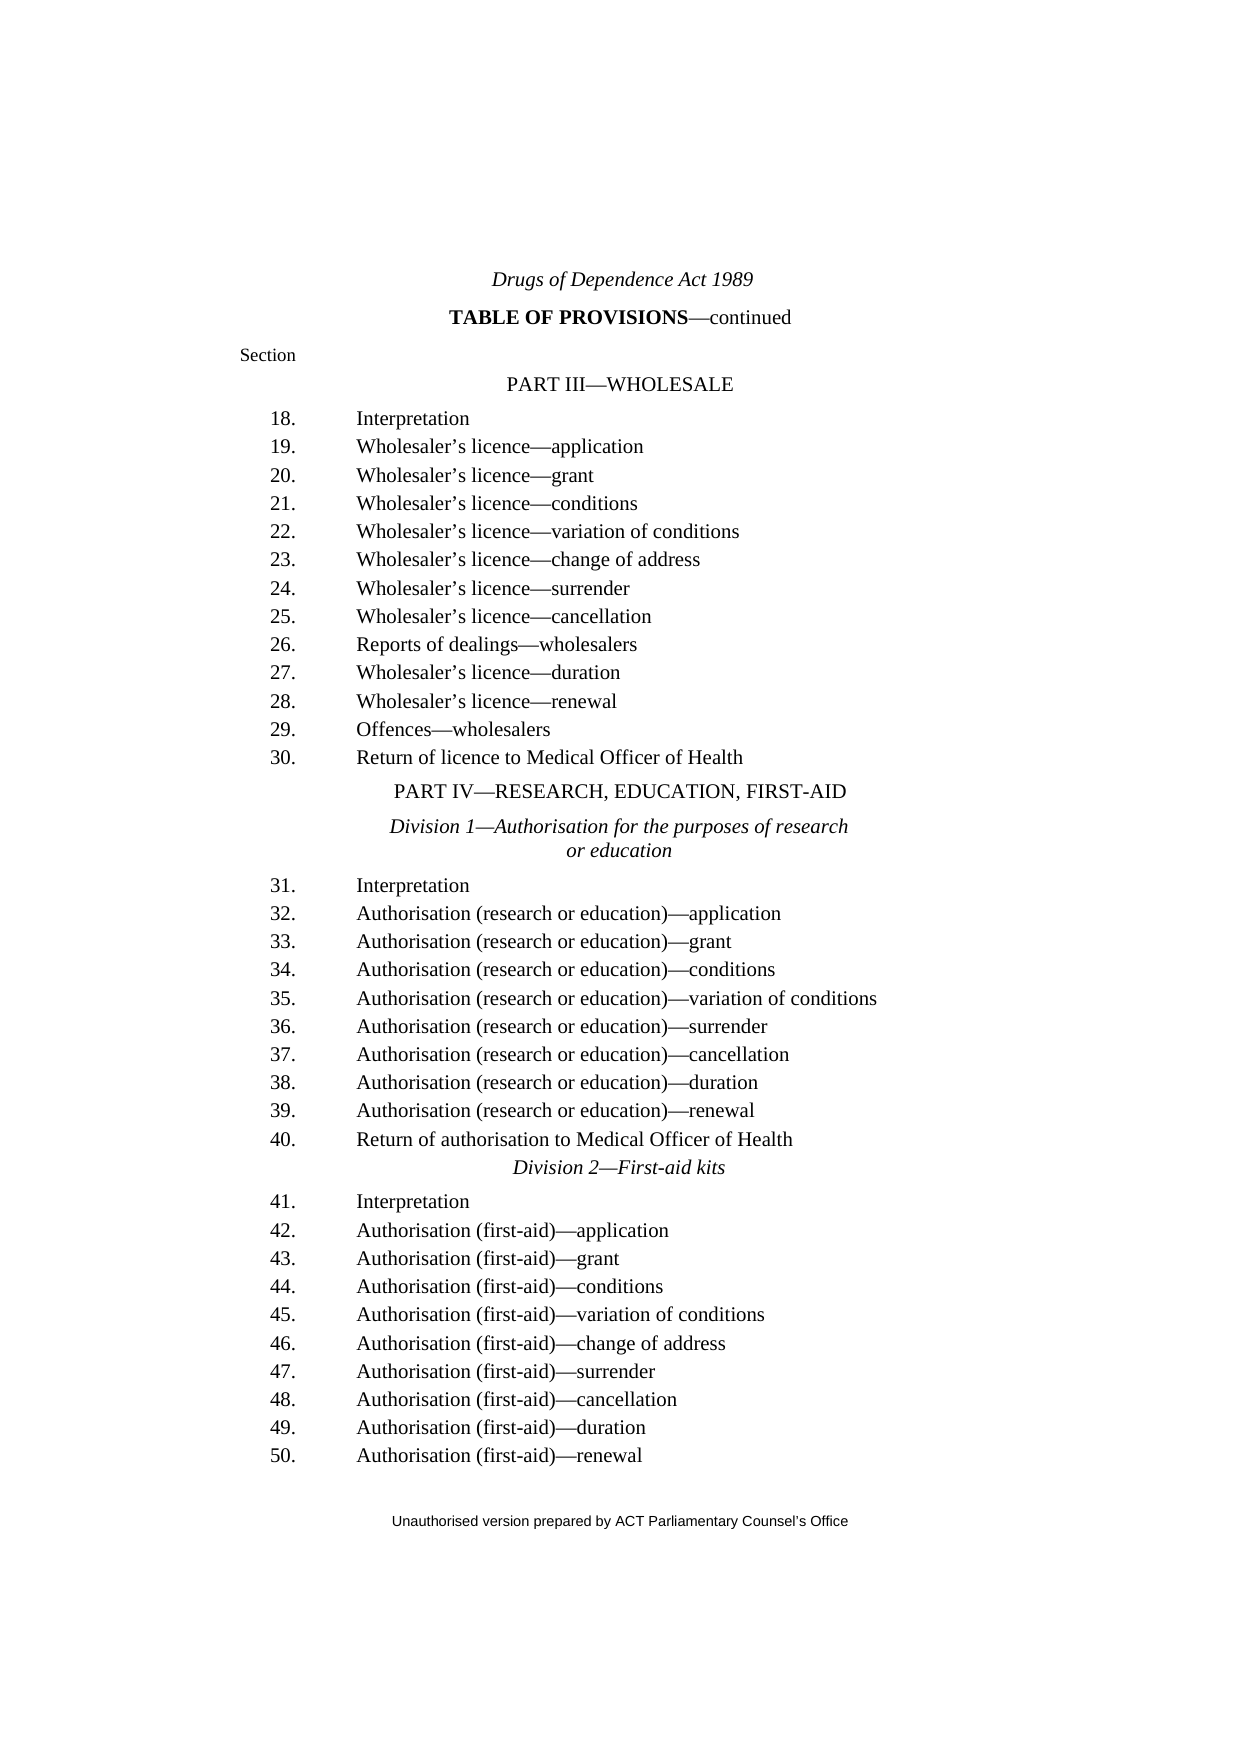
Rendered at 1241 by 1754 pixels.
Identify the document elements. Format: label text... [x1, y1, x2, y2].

text 41. Interpretation [239, 1189, 1001, 1213]
text 42. Authorisation (first-aid)—application [239, 1217, 1001, 1242]
text 28. Wholesaler’s licence—renewal [239, 688, 1001, 713]
text 21. Wholesaler’s licence—conditions [239, 491, 1001, 515]
text 32. Authorisation (research or education)—application [239, 901, 1001, 925]
text 46. Authorisation (first-aid)—change of address [239, 1330, 1001, 1354]
text 29. Offences—wholesalers [239, 717, 1001, 741]
text 49. Authorisation (first-aid)—duration [239, 1415, 1001, 1439]
text 39. Authorisation (research or education)—renewal [239, 1098, 1001, 1122]
text 40. Return of authorisation to Medical Officer of Health [239, 1127, 1001, 1151]
text 44. Authorisation (first-aid)—conditions [239, 1274, 1001, 1298]
text 38. Authorisation (research or education)—duration [239, 1070, 1001, 1094]
text 43. Authorisation (first-aid)—grant [239, 1246, 1001, 1270]
text 30. Return of licence to Medical Officer of Health [239, 745, 1001, 769]
text 24. Wholesaler’s licence—surrender [239, 576, 1001, 600]
text 20. Wholesaler’s licence—grant [239, 463, 1001, 487]
text 23. Wholesaler’s licence—change of address [239, 547, 1001, 571]
text Part IV—Research, Education, First-Aid [239, 779, 1001, 803]
text 26. Reports of dealings—wholesalers [239, 632, 1001, 656]
text 35. Authorisation (research or education)—variation of conditions [239, 985, 1001, 1009]
text 50. Authorisation (first-aid)—renewal [239, 1443, 1001, 1467]
text 22. Wholesaler’s licence—variation of conditions [239, 519, 1001, 543]
text 47. Authorisation (first-aid)—surrender [239, 1359, 1001, 1383]
text 18. Interpretation [239, 406, 1001, 430]
text 25. Wholesaler’s licence—cancellation [239, 604, 1001, 628]
text Part III—Wholesale [239, 372, 1001, 396]
text 48. Authorisation (first-aid)—cancellation [239, 1387, 1001, 1411]
text 33. Authorisation (research or education)—grant [239, 929, 1001, 953]
text 45. Authorisation (first-aid)—variation of conditions [239, 1302, 1001, 1326]
text 37. Authorisation (research or education)—cancellation [239, 1042, 1001, 1066]
text 31. Interpretation [239, 872, 1001, 897]
text 36. Authorisation (research or education)—surrender [239, 1014, 1001, 1038]
text 27. Wholesaler’s licence—duration [239, 660, 1001, 684]
text Division 1—Authorisation for the purposes of research or education [239, 814, 1001, 862]
text 34. Authorisation (research or education)—conditions [239, 957, 1001, 981]
text Division 2—First-aid kits [239, 1155, 1001, 1179]
text 19. Wholesaler’s licence—application [239, 434, 1001, 458]
